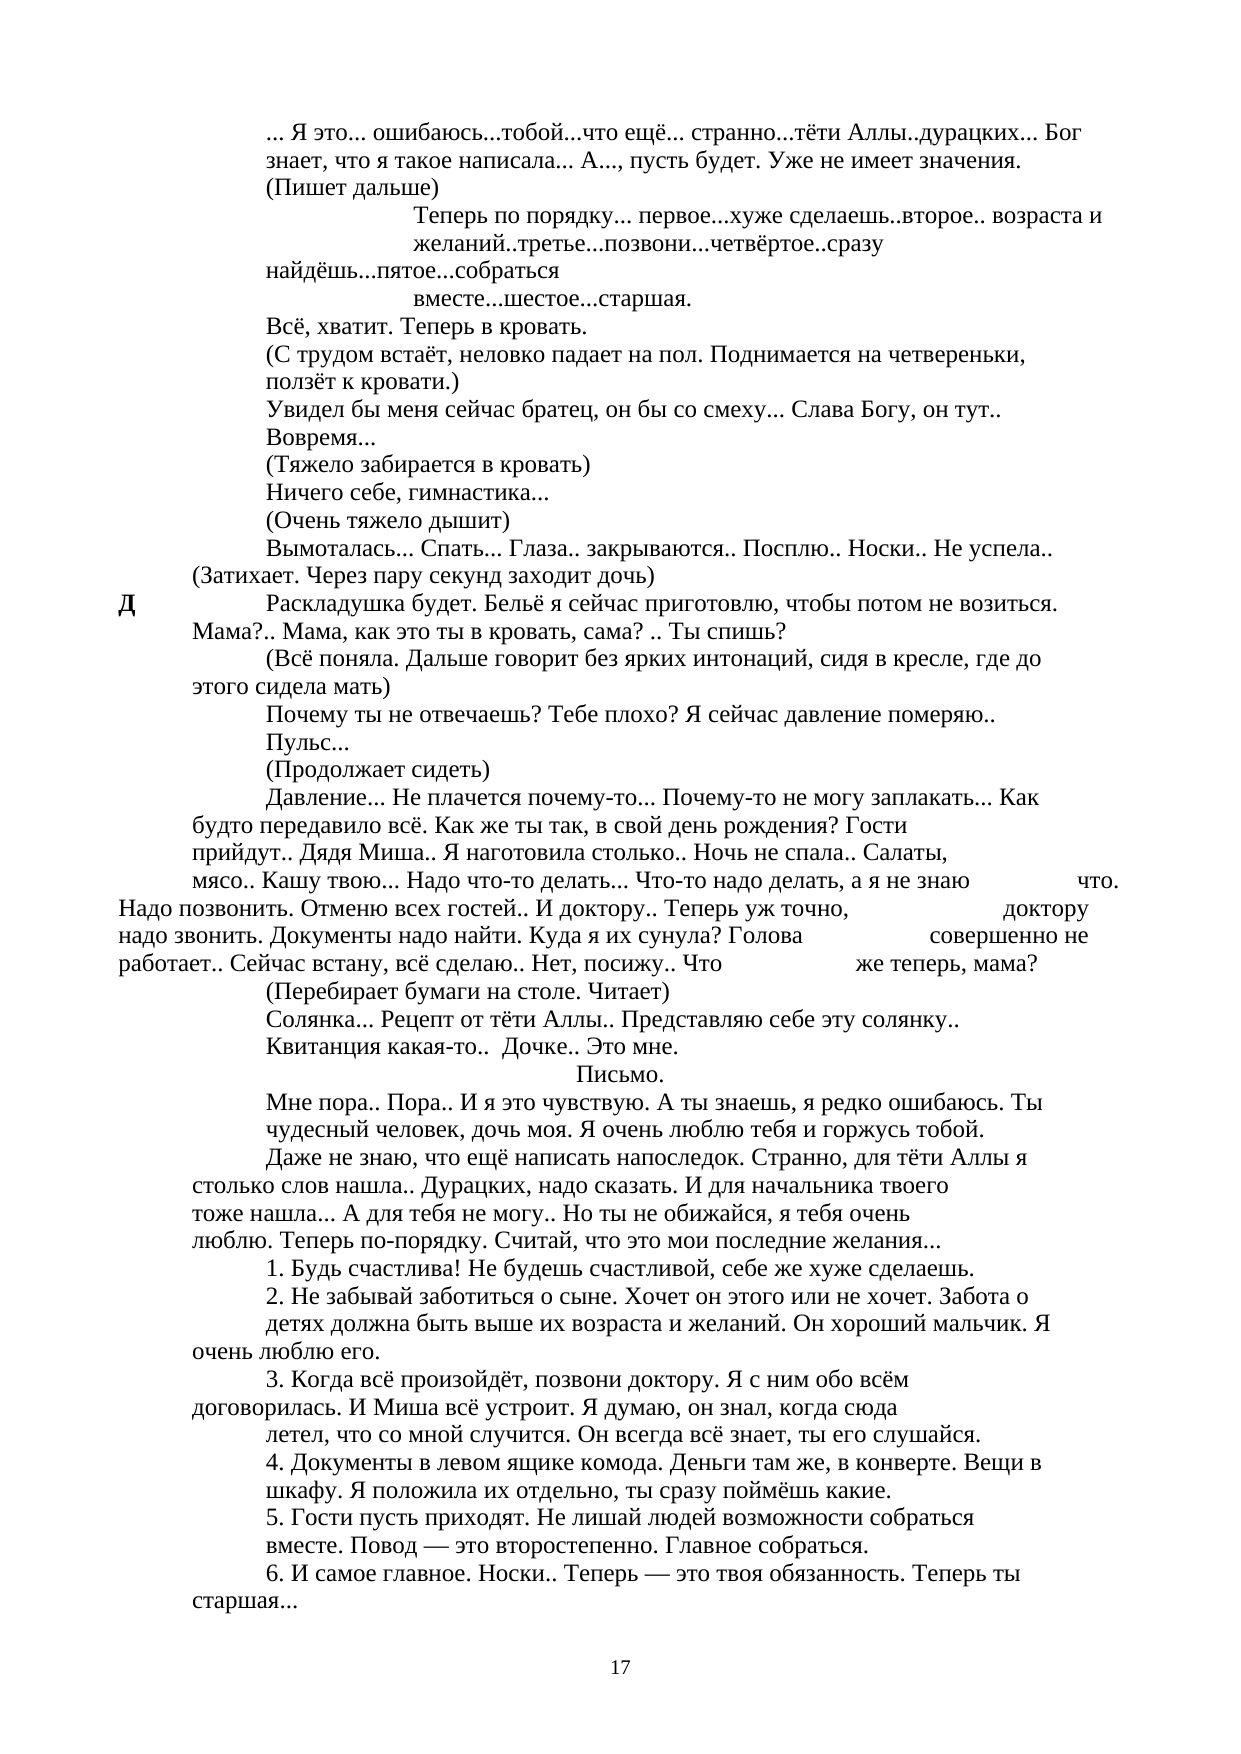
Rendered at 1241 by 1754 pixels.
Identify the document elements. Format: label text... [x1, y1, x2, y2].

text Вовремя... [118, 423, 1122, 451]
text Даже не знаю, что ещё написать напоследок. Странно, для тёти Аллы я столько слов нашла.. Дурацких, надо сказать. И для начальника твоего тоже нашла... А для тебя не могу.. Но ты не обижайся, я тебя очень люблю. Теперь по-порядку. Считай, что это мои последние желания... [118, 1143, 1122, 1254]
text Пульс... [118, 728, 1122, 755]
text (Очень тяжело дышит) [118, 506, 1122, 534]
text Теперь по порядку... первое...хуже сделаешь..второе.. возраста и желаний..третье...позвони...четвёртое..сразу найдёшь...пятое...собраться вместе...шестое...старшая. [266, 201, 1122, 312]
text 1. Будь счастлива! Не будешь счастливой, себе же хуже сделаешь. [118, 1254, 1122, 1282]
text (Всё поняла. Дальше говорит без ярких интонаций, сидя в кресле, где до этого сидела мать) [118, 644, 1122, 700]
text шкафу. Я положила их отдельно, ты сразу поймёшь какие. [118, 1476, 1122, 1503]
text Всё, хватит. Теперь в кровать. [118, 312, 1122, 340]
text Увидел бы меня сейчас братец, он бы со смеху... Слава Богу, он тут.. [118, 395, 1122, 423]
text 5. Гости пусть приходят. Не лишай людей возможности собраться [118, 1503, 1122, 1531]
text чудесный человек, дочь моя. Я очень люблю тебя и горжусь тобой. [118, 1116, 1122, 1143]
text Почему ты не отвечаешь? Тебе плохо? Я сейчас давление померяю.. [118, 700, 1122, 728]
text детях должна быть выше их возраста и желаний. Он хороший мальчик. Я очень люблю его. [118, 1309, 1122, 1365]
text (Продолжает сидеть) [118, 755, 1122, 783]
text 6. И самое главное. Носки.. Теперь — это твоя обязанность. Теперь ты старшая... [118, 1559, 1122, 1614]
text (С трудом встаёт, неловко падает на пол. Поднимается на четвереньки, ползёт к кровати.) [118, 340, 1122, 395]
text летел, что со мной случится. Он всегда всё знает, ты его слушайся. [118, 1420, 1122, 1448]
text 4. Документы в левом ящике комода. Деньги там же, в конверте. Вещи в [118, 1448, 1122, 1476]
text Вымоталась... Спать... Глаза.. закрываются.. Посплю.. Носки.. Не успела.. (Затихает. Через пару секунд заходит дочь) [118, 534, 1122, 589]
text 2. Не забывай заботиться о сыне. Хочет он этого или не хочет. Забота о [118, 1282, 1122, 1309]
text (Пишет дальше) [266, 173, 1122, 201]
text Ничего себе, гимнастика... [118, 478, 1122, 506]
text (Тяжело забирается в кровать) [118, 451, 1122, 478]
text (Перебирает бумаги на столе. Читает) [118, 977, 1122, 1005]
text Мне пора.. Пора.. И я это чувствую. А ты знаешь, я редко ошибаюсь. Ты [118, 1088, 1122, 1116]
text Солянка... Рецепт от тёти Аллы.. Представляю себе эту солянку.. [118, 1005, 1122, 1032]
text Квитанция какая-то.. Дочке.. Это мне. [118, 1032, 1122, 1060]
text 3. Когда всё произойдёт, позвони доктору. Я с ним обо всём договорилась. И Миша всё устроит. Я думаю, он знал, когда сюда [118, 1365, 1122, 1420]
text ... Я это... ошибаюсь...тобой...что ещё... странно...тёти Аллы..дурацких... Бог знает, что я такое написала... А..., пусть будет. Уже не имеет значения. [266, 118, 1122, 173]
text Письмо. [118, 1060, 1122, 1088]
text вместе. Повод — это второстепенно. Главное собраться. [118, 1531, 1122, 1559]
text Д Раскладушка будет. Бельё я сейчас приготовлю, чтобы потом не возиться. Мама?.. Мама, как это ты в кровать, сама? .. Ты спишь? [118, 589, 1122, 644]
text Давление... Не плачется почему-то... Почему-то не могу заплакать... Как будто передавило всё. Как же ты так, в свой день рождения? Гости прийдут.. Дядя Миша.. Я наготовила столько.. Ночь не спала.. Салаты, мясо.. Кашу твою... Надо что-то делать... Что-то надо делать, а я не знаю что. Надо позвонить. Отменю всех гостей.. И доктору.. Теперь уж точно, доктору надо звонить. Документы надо найти. Куда я их сунула? Голова совершенно не работает.. Сейчас встану, всё сделаю.. Нет, посижу.. Что же теперь, мама? [118, 783, 1122, 977]
